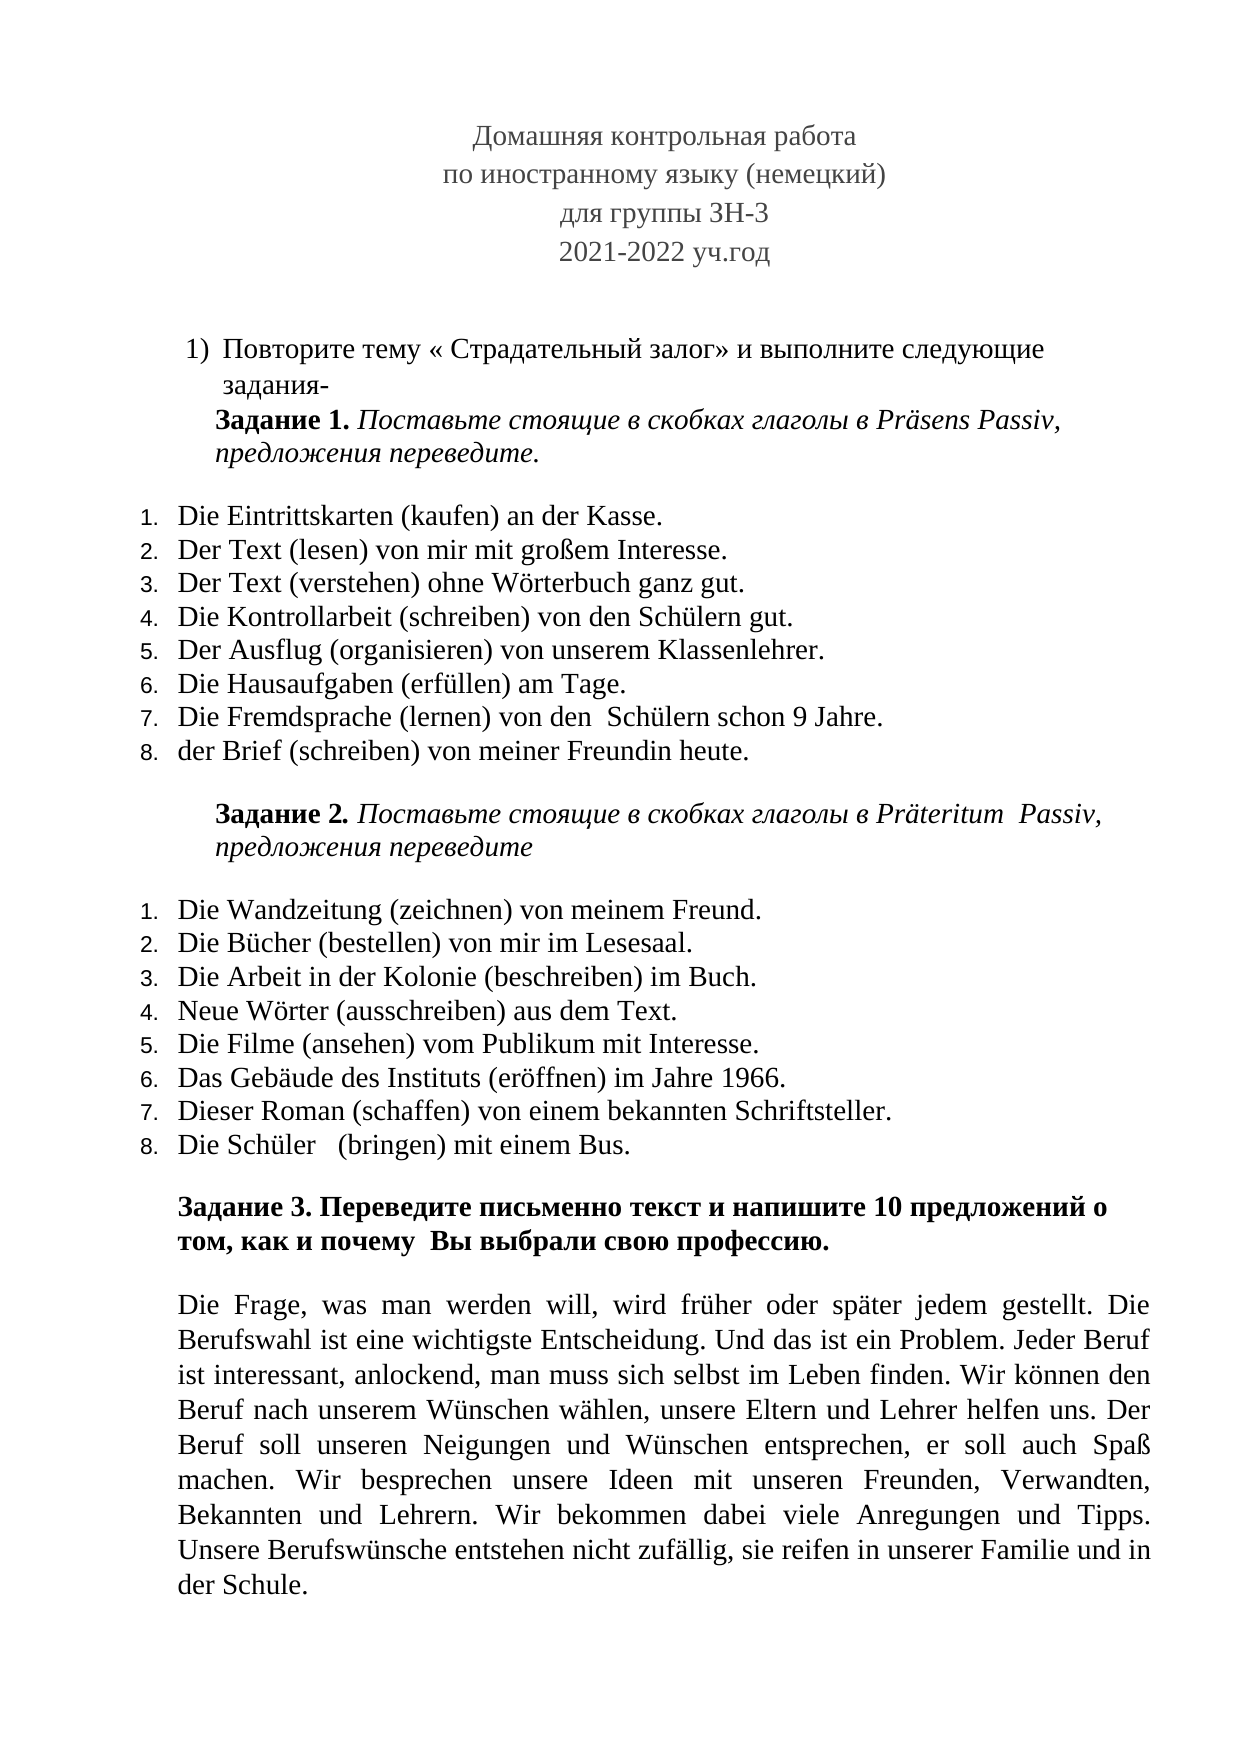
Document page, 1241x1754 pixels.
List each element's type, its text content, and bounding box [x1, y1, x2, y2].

list Die Fremdsprache (lernen) von den Schülern schon 9 Jahre. [140, 699, 1152, 733]
text по иностранному языку (немецкий) [177, 157, 1152, 190]
list Der Text (lesen) von mir mit großem Interesse. [140, 532, 1152, 565]
list Die Hausaufgaben (erfüllen) am Tage. [140, 666, 1152, 699]
list Die Bücher (bestellen) von mir im Lesesaal. [140, 926, 1152, 959]
list Die Filme (ansehen) vom Publikum mit Interesse. [140, 1026, 1152, 1060]
list Die Schüler (bringen) mit einem Bus. [140, 1127, 1152, 1160]
text Задание 3. Переведите письменно текст и напишите 10 предложений о том, как и почему Вы выбрали свою профессию. [177, 1189, 1152, 1257]
text 2021-2022 уч.год [177, 234, 1152, 267]
text Die Frage, was man werden will, wird früher oder später jedem gestellt. Die Berufswahl ist eine wichtigste Entscheidung. Und das ist ein Problem. Jeder Beruf ist interessant, anlockend, man muss sich selbst im Leben finden. Wir können den Beruf nach unserem Wünschen wählen, unsere Eltern und Lehrer helfen uns. Der Beruf soll unseren Neigungen und Wünschen entsprechen, er soll auch Spaß machen. Wir besprechen unsere Ideen mit unseren Freunden, Verwandten, Bekannten und Lehrern. Wir bekommen dabei viele Anregungen und Tipps. Unsere Berufswünsche entstehen nicht zufällig, sie reifen in unserer Familie und in der Schule. [177, 1461, 1152, 1601]
text Задание 1. Поставьте стоящие в скобках глаголы в Präsens Passiv, предложения переведите. [215, 402, 1152, 469]
list Der Text (verstehen) ohne Wörterbuch ganz gut. [140, 565, 1152, 599]
text Задание 2. Поставьте стоящие в скобках глаголы в Präteritum Passiv, предложения переведите [215, 796, 1152, 863]
list Dieser Roman (schaffen) von einem bekannten Schriftsteller. [140, 1093, 1152, 1127]
text Домашняя контрольная работа [177, 118, 1152, 152]
list Die Eintrittskarten (kaufen) an der Kasse. [140, 498, 1152, 532]
list Die Wandzeitung (zeichnen) von meinem Freund. [140, 892, 1152, 926]
list der Brief (schreiben) von meiner Freundin heute. [140, 733, 1152, 767]
list Die Arbeit in der Kolonie (beschreiben) im Buch. [140, 959, 1152, 993]
list Повторите тему « Страдательный залог» и выполните следующие задания- [185, 332, 1152, 400]
text для группы ЗН-3 [177, 195, 1152, 229]
list Der Ausflug (organisieren) von unserem Klassenlehrer. [140, 632, 1152, 666]
list Die Kontrollarbeit (schreiben) von den Schülern gut. [140, 599, 1152, 632]
list Das Gebäude des Instituts (eröffnen) im Jahre 1966. [140, 1060, 1152, 1093]
list Neue Wörter (ausschreiben) aus dem Text. [140, 993, 1152, 1026]
